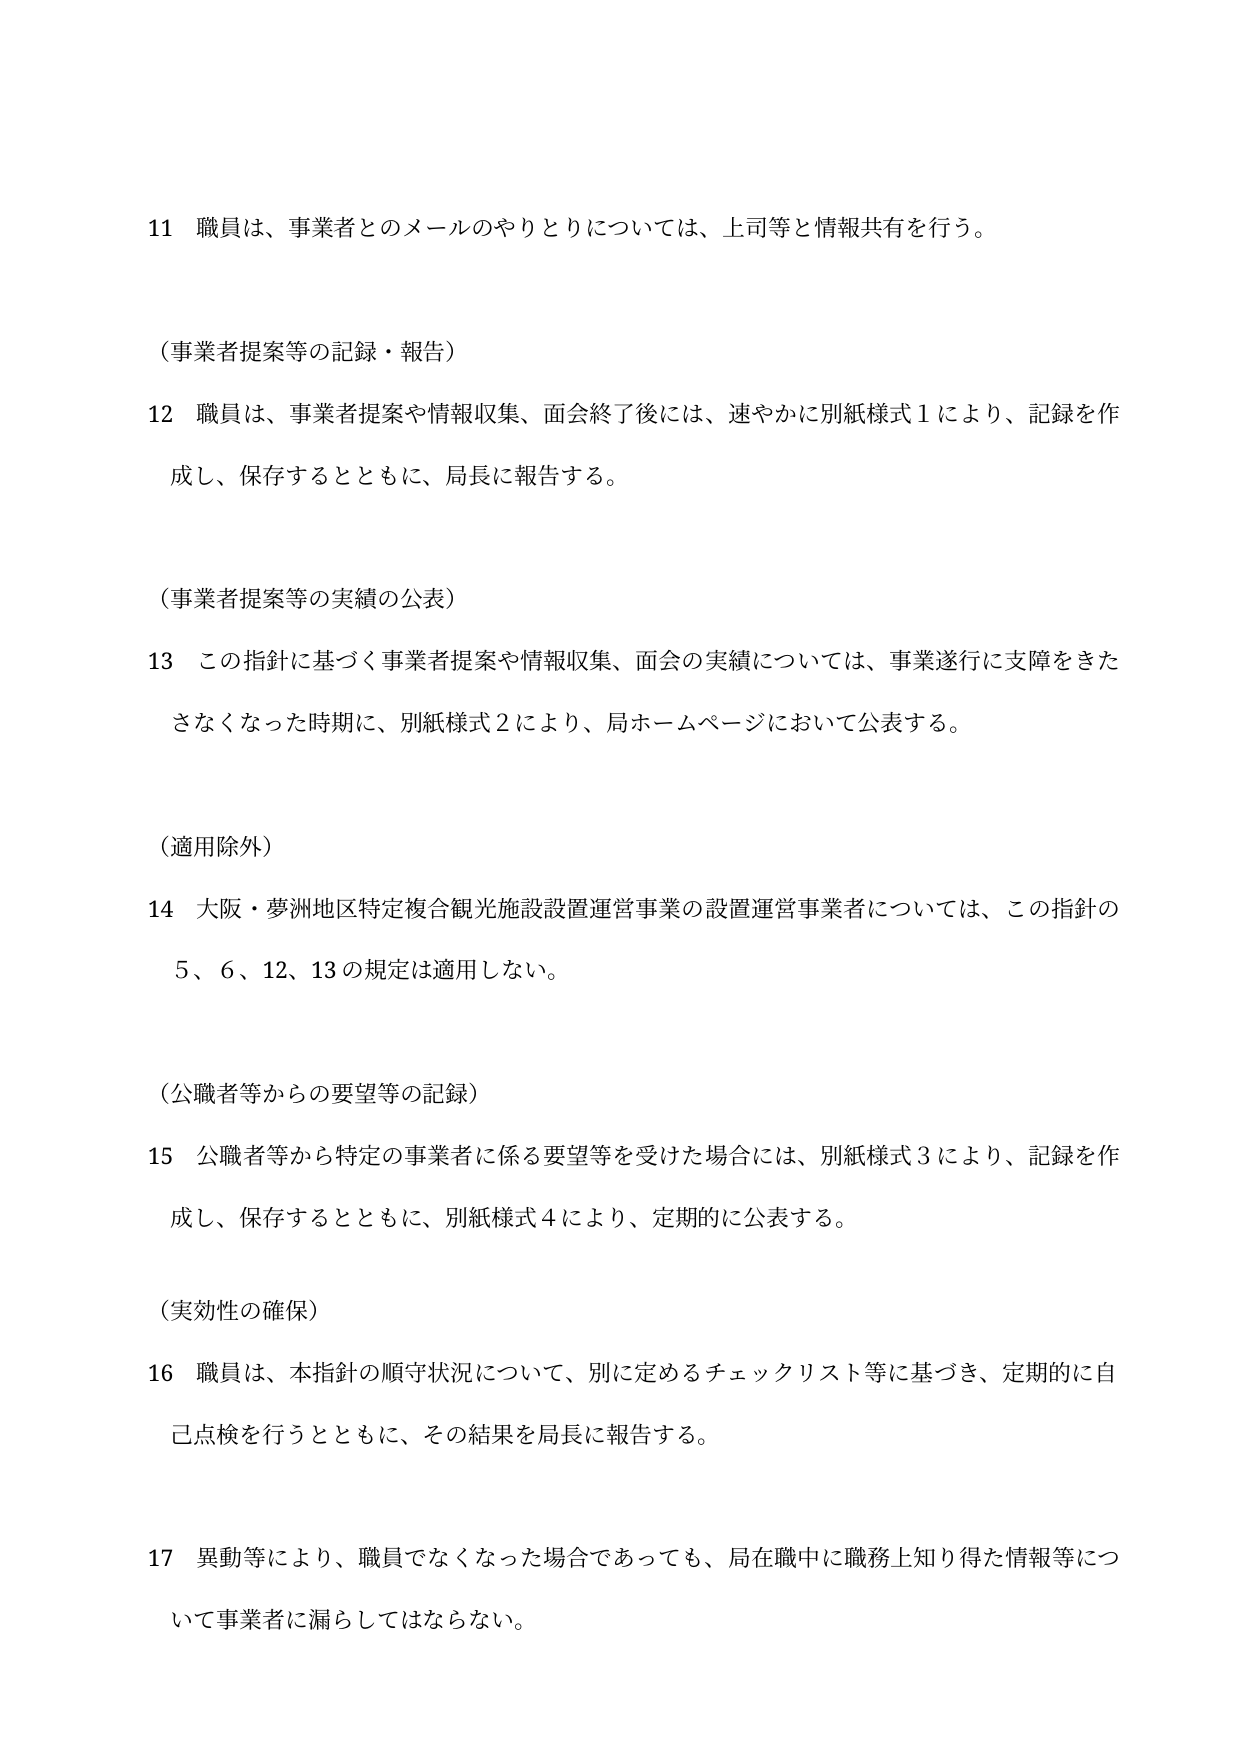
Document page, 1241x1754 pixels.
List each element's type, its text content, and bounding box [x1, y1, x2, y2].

text （適用除外） [148, 814, 1122, 876]
text （事業者提案等の実績の公表） [148, 567, 1122, 629]
text 17 異動等により、職員でなくなった場合であっても、局在職中に職務上知り得た情報等について事業者に漏らしてはならない。 [148, 1526, 1122, 1650]
text （実効性の確保） [148, 1278, 1122, 1340]
text 15 公職者等から特定の事業者に係る要望等を受けた場合には、別紙様式３により、記録を作成し、保存するとともに、別紙様式４により、定期的に公表する。 [148, 1124, 1122, 1248]
text 11 職員は、事業者とのメールのやりとりについては、上司等と情報共有を行う。 [148, 196, 1122, 258]
text 12 職員は、事業者提案や情報収集、面会終了後には、速やかに別紙様式１により、記録を作成し、保存するとともに、局長に報告する。 [148, 381, 1122, 505]
text （公職者等からの要望等の記録） [148, 1062, 1122, 1124]
text 16 職員は、本指針の順守状況について、別に定めるチェックリスト等に基づき、定期的に自己点検を行うとともに、その結果を局長に報告する。 [148, 1340, 1122, 1464]
text 14 大阪・夢洲地区特定複合観光施設設置運営事業の設置運営事業者については、この指針の５、６、12、13の規定は適用しない。 [148, 876, 1122, 1000]
text 13 この指針に基づく事業者提案や情報収集、面会の実績については、事業遂行に支障をきたさなくなった時期に、別紙様式２により、局ホームページにおいて公表する。 [148, 629, 1122, 753]
text （事業者提案等の記録・報告） [148, 319, 1122, 381]
